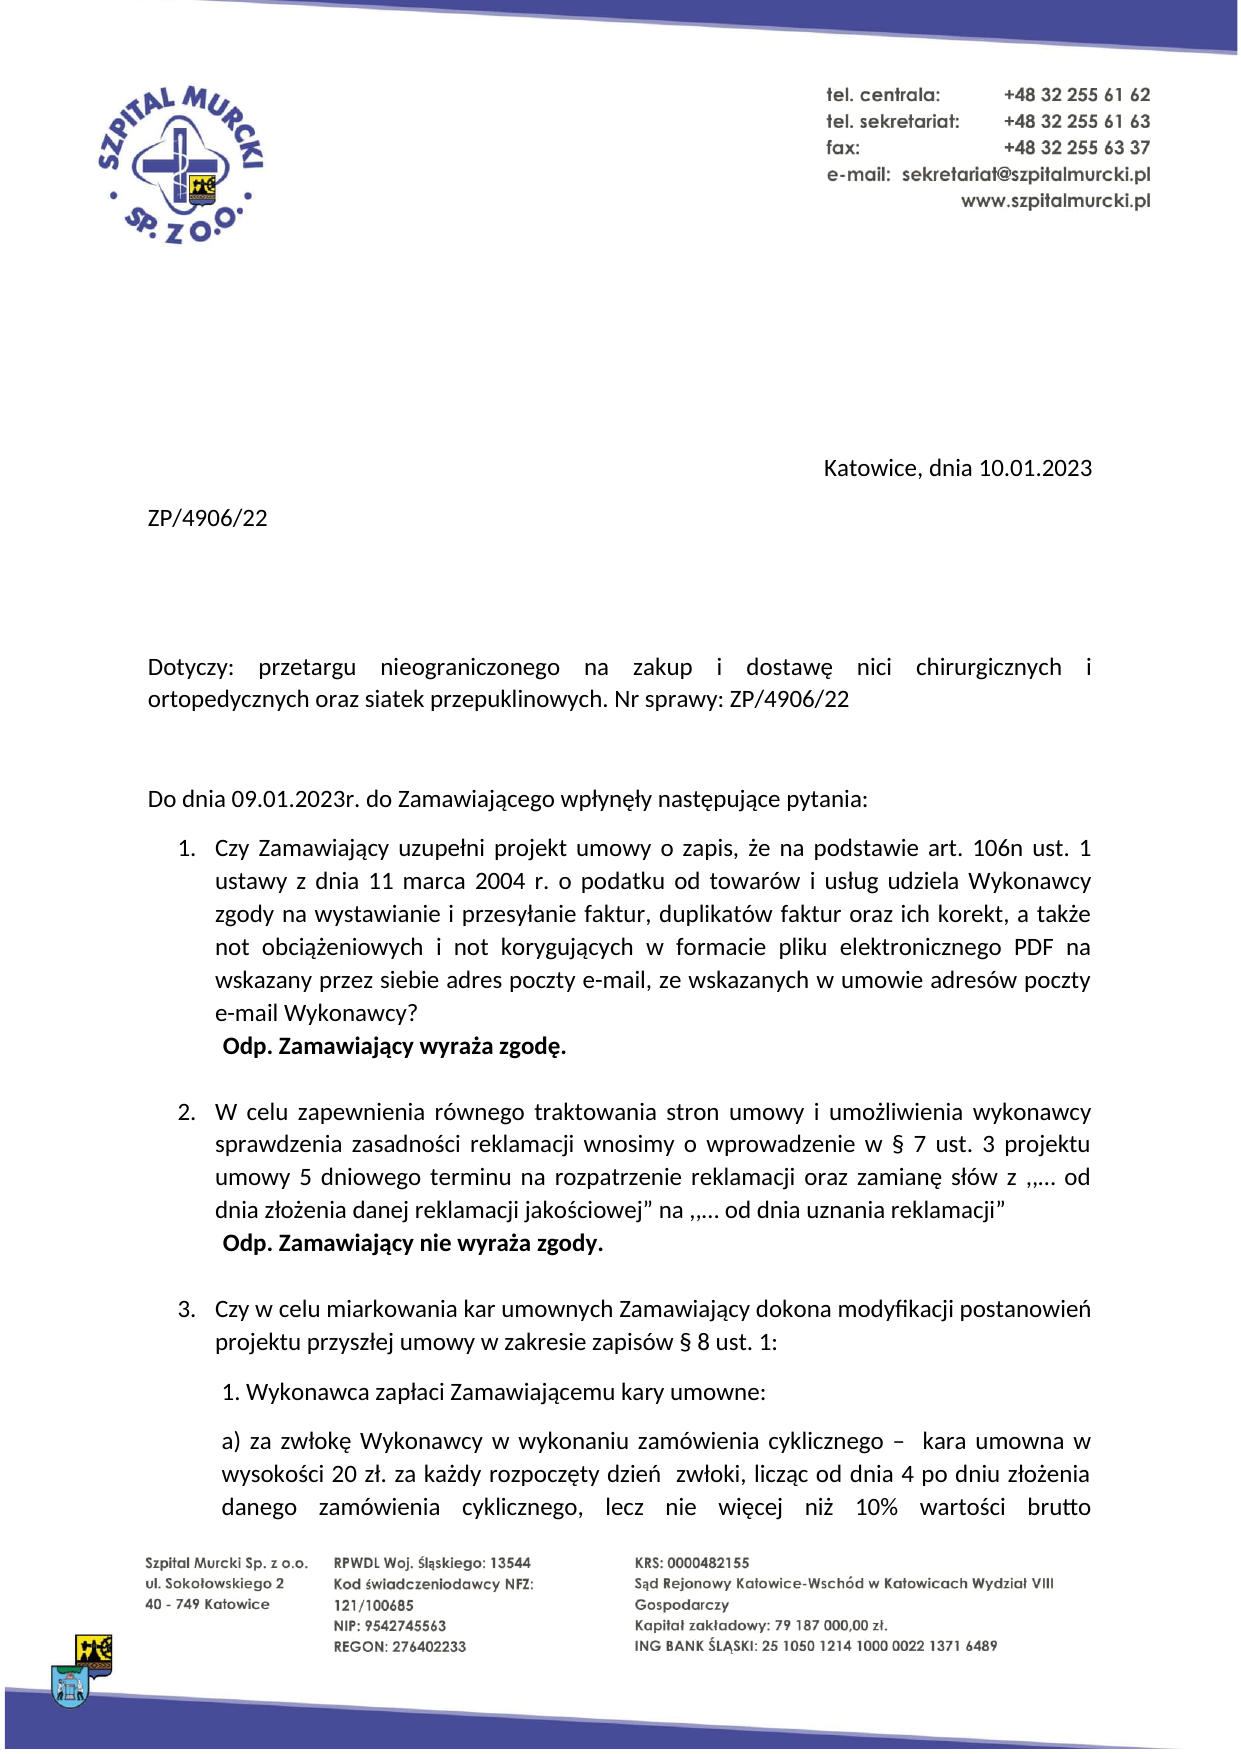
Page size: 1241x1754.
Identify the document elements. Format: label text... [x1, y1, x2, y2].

text Do dnia 09.01.2023r. do Zamawiającego wpłynęły następujące pytania: [148, 783, 1092, 813]
text Dotyczy: przetargu nieograniczonego na zakup i dostawę nici chirurgicznych i ortopedycznych oraz siatek przepuklinowych. Nr sprawy: ZP/4906/22 [148, 651, 1092, 714]
list W celu zapewnienia równego traktowania stron umowy i umożliwienia wykonawcy sprawdzenia zasadności reklamacji wnosimy o wprowadzenie w § 7 ust. 3 projektu umowy 5 dniowego terminu na rozpatrzenie reklamacji oraz zamianę słów z ,,… od dnia złożenia danej reklamacji jakościowej” na ,,… od dnia uznania reklamacji” [177, 1096, 1092, 1225]
text 1. Wykonawca zapłaci Zamawiającemu kary umowne: [148, 1376, 1092, 1406]
text Katowice, dnia 10.01.2023 [148, 452, 1092, 483]
list Czy Zamawiający uzupełni projekt umowy o zapis, że na podstawie art. 106n ust. 1 ustawy z dnia 11 marca 2004 r. o podatku od towarów i usług udziela Wykonawcy zgody na wystawianie i przesyłanie faktur, duplikatów faktur oraz ich korekt, a także not obciążeniowych i not korygujących w formacie pliku elektronicznego PDF na wskazany przez siebie adres poczty e-mail, ze wskazanych w umowie adresów poczty e-mail Wykonawcy? [177, 832, 1092, 1027]
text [221, 1425, 1092, 1522]
list Odp. Zamawiający nie wyraża zgody. [223, 1227, 1092, 1258]
text ZP/4906/22 [148, 502, 1092, 532]
list Odp. Zamawiający wyraża zgodę. [223, 1030, 1092, 1060]
picture [4, 0, 1238, 1749]
list Czy w celu miarkowania kar umownych Zamawiający dokona modyfikacji postanowień projektu przyszłej umowy w zakresie zapisów § 8 ust. 1: [177, 1293, 1092, 1357]
